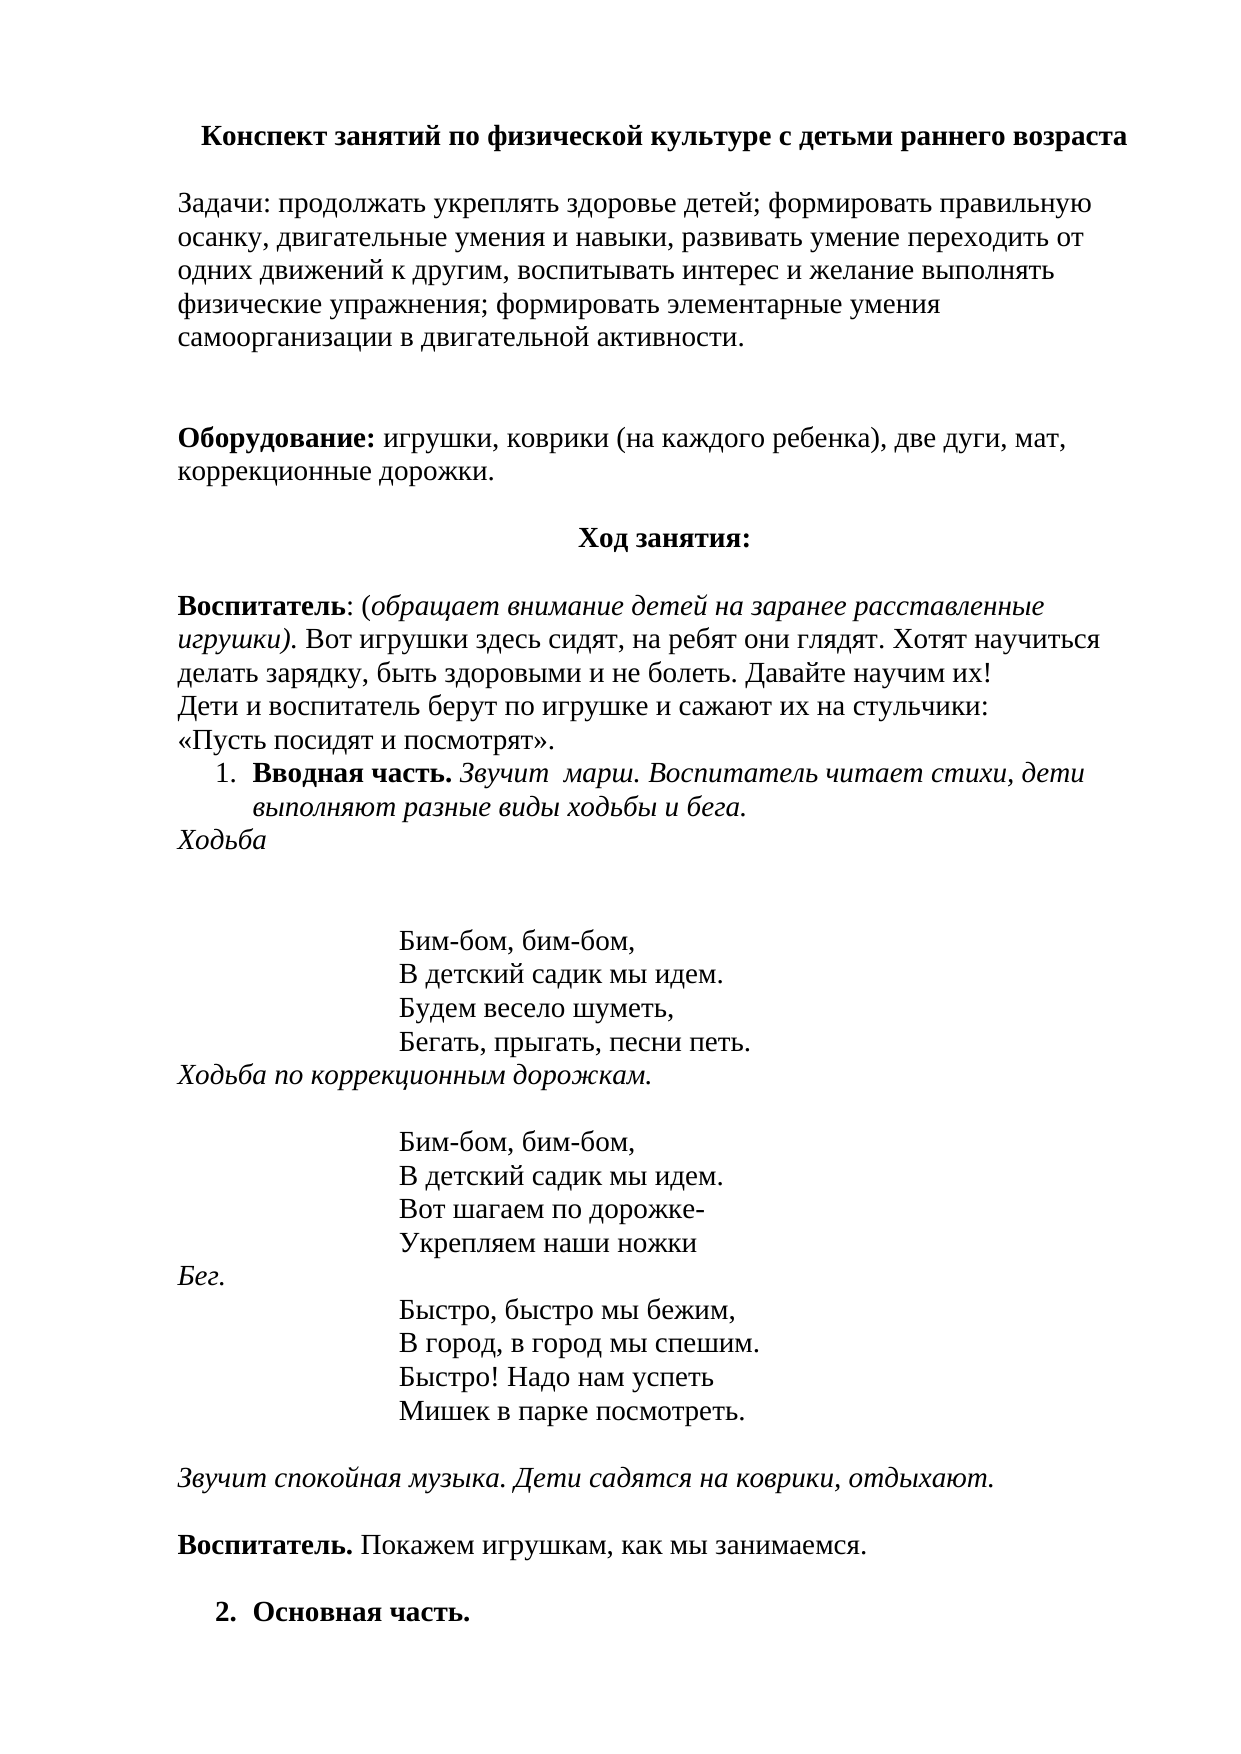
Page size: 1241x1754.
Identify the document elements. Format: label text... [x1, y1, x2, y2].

text Бегать, прыгать, песни петь. [177, 1024, 1152, 1057]
text Укрепляем наши ножки [177, 1225, 1152, 1258]
text Бим-бом, бим-бом, [177, 923, 1152, 957]
list Вводная часть. Звучит марш. Воспитатель читает стихи, дети выполняют разные виды ходьбы и бега. [215, 755, 1152, 822]
text Мишек в парке посмотреть. [177, 1393, 1152, 1426]
text Звучит спокойная музыка. Дети садятся на коврики, отдыхают. [177, 1460, 1152, 1493]
text Быстро! Надо нам успеть [177, 1359, 1152, 1393]
text Ход занятия: [177, 521, 1152, 554]
text В детский садик мы идем. [177, 957, 1152, 990]
text Бим-бом, бим-бом, [177, 1124, 1152, 1158]
text Воспитатель. Покажем игрушкам, как мы занимаемся. [177, 1527, 1152, 1560]
text В детский садик мы идем. [177, 1158, 1152, 1191]
text Дети и воспитатель берут по игрушке и сажают их на стульчики: [177, 688, 1152, 722]
text Конспект занятий по физической культуре с детьми раннего возраста [177, 118, 1152, 152]
text Бег. [177, 1258, 1152, 1292]
text Задачи: продолжать укреплять здоровье детей; формировать правильную осанку, двигательные умения и навыки, развивать умение переходить от одних движений к другим, воспитывать интерес и желание выполнять физические упражнения; формировать элементарные умения самоорганизации в двигательной активности. [177, 185, 1152, 353]
text В город, в город мы спешим. [177, 1326, 1152, 1359]
text Будем весело шуметь, [177, 990, 1152, 1024]
text Оборудование: игрушки, коврики (на каждого ребенка), две дуги, мат, коррекционные дорожки. [177, 420, 1152, 487]
text «Пусть посидят и посмотрят». [177, 722, 1152, 755]
text Ходьба [177, 822, 1152, 856]
text Вот шагаем по дорожке- [177, 1191, 1152, 1225]
text Быстро, быстро мы бежим, [177, 1292, 1152, 1326]
text Воспитатель: (обращает внимание детей на заранее расставленные игрушки). Вот игрушки здесь сидят, на ребят они глядят. Хотят научиться делать зарядку, быть здоровыми и не болеть. Давайте научим их! [177, 588, 1152, 688]
text Ходьба по коррекционным дорожкам. [177, 1057, 1152, 1091]
list Основная часть. [215, 1594, 1152, 1627]
